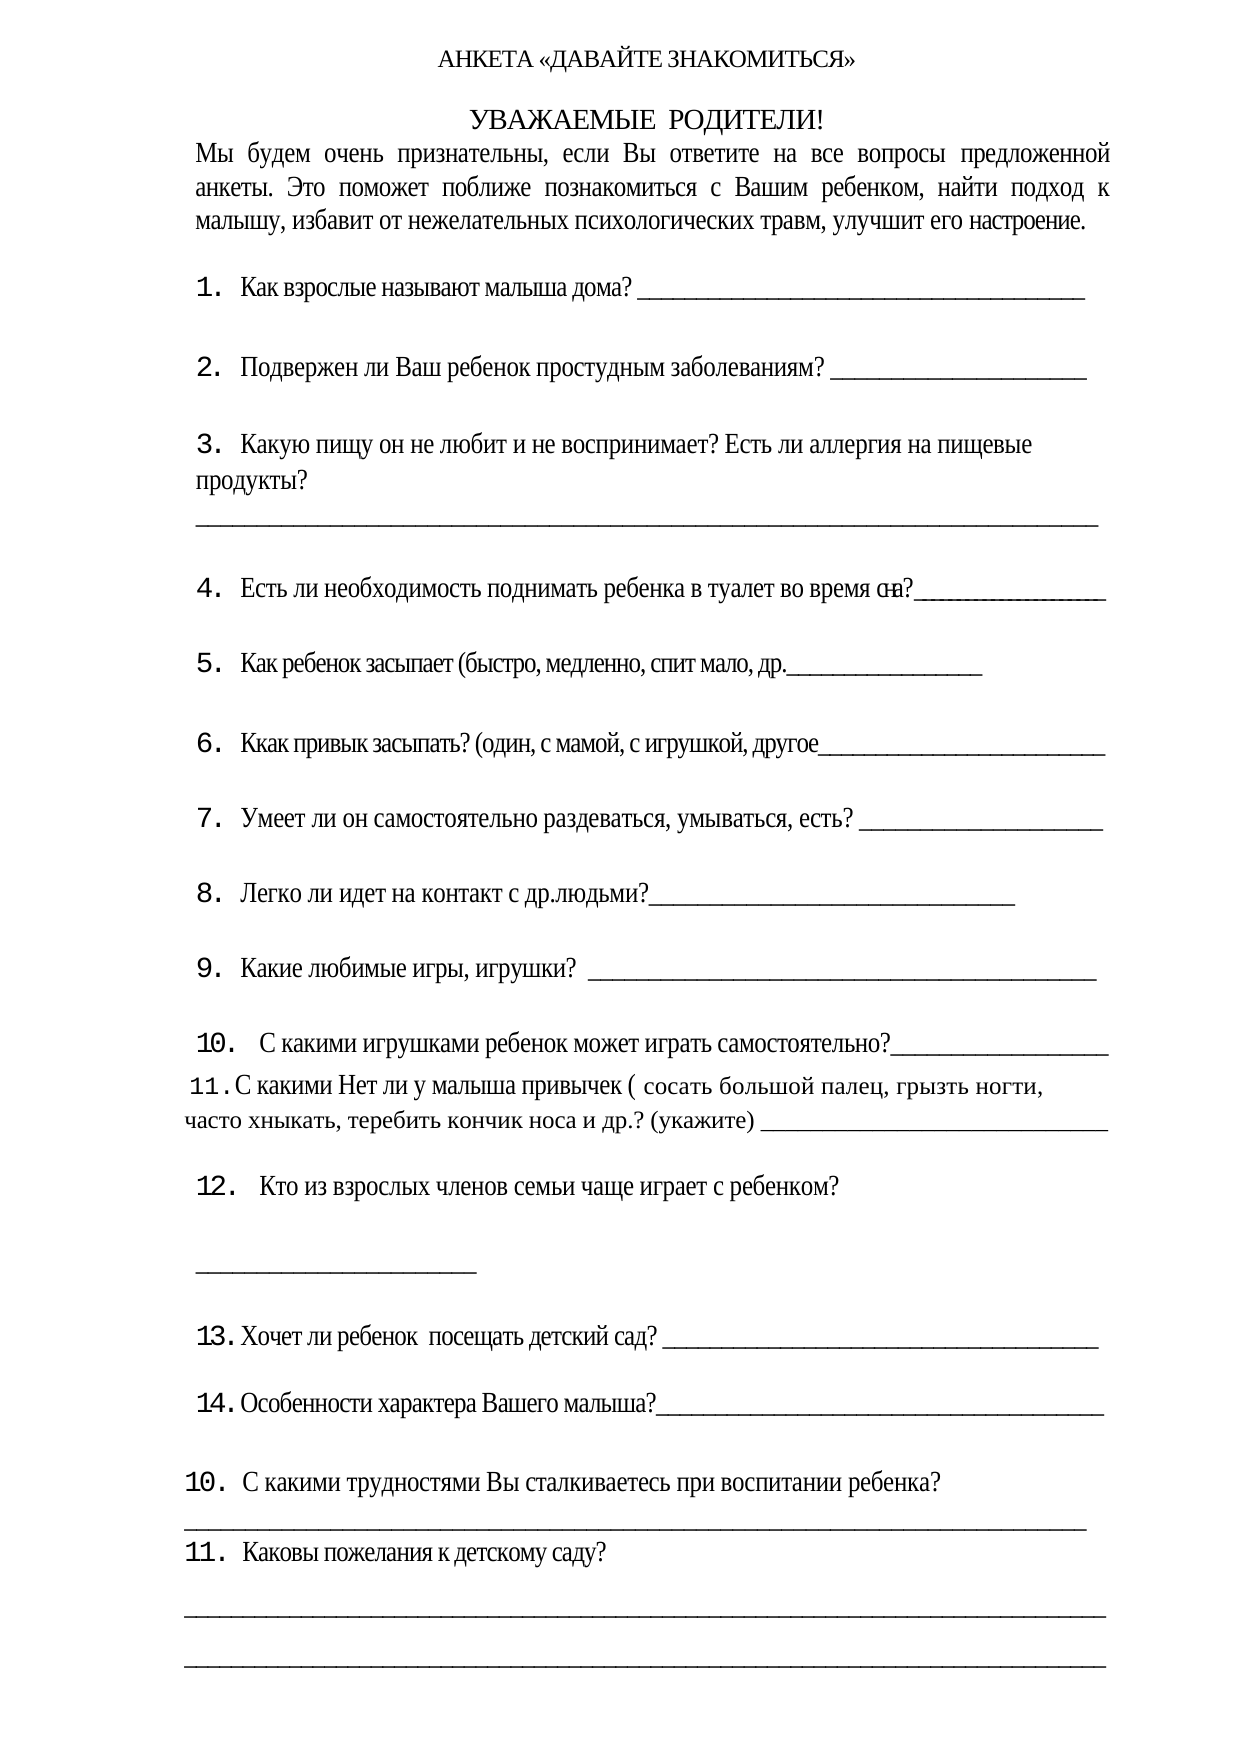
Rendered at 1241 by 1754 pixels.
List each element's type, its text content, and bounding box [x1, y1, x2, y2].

list Какую пищу он не любит и не воспринимает? Есть ли аллергия на пищевые продукты? __________________________________________________________________________ [196, 426, 1110, 529]
list Ккак привык засыпать? (один, с мамой, с игрушкой, другое_________________________ [196, 692, 1110, 767]
list С какими Нет ли у малыша привычек ( сосать большой палец, грызть ногти, [189, 1068, 1110, 1101]
list Особенности характера Вашего малыша?______________________________________ [196, 1385, 1110, 1421]
list Подвержен ли Ваш ребенок простудным заболеваниям? _____________________ [196, 349, 1110, 385]
list Легко ли идет на контакт с др.людьми?______________________________ [196, 842, 1110, 917]
list Умеет ли он самостоятельно раздеваться, умываться, есть? ____________________ [196, 767, 1110, 842]
list Каковы пожелания к детскому саду? ______________________________________________________________________________________________________________________________________________________________ [184, 1534, 1110, 1671]
list Хочет ли ребенок посещать детский сад? _____________________________________ [196, 1285, 1110, 1360]
text Мы будем очень признательны, если Вы ответите на все вопросы предложенной анкеты. Это поможет поближе познакомиться с Вашим ребенком, найти подход к малышу, избавит от нежелательных психологических травм, улучшит его настроение. [195, 135, 1110, 236]
list Как взрослые называют малыша дома? ______________________________________ [196, 236, 1110, 311]
text АНКЕТА «ДАВАЙТЕ ЗНАКОМИТЬСЯ» [184, 44, 1110, 73]
list Какие любимые игры, игрушки? __________________________________________ [196, 917, 1110, 992]
list С какими игрушками ребенок может играть самостоятельно?__________________ [196, 992, 1110, 1067]
text __________________________________________________________________________ [184, 1501, 1110, 1534]
text УВАЖАЕМЫЕ РОДИТЕЛИ! [184, 102, 1110, 135]
list Кто из взрослых членов семьи чаще играет с ребенком? _______________________ [196, 1135, 1110, 1285]
list С какими трудностями Вы сталкиваетесь при воспитании ребенка? [184, 1464, 1110, 1501]
text часто хныкать, теребить кончик носа и др.? (укажите) ____________________________ [184, 1101, 1110, 1135]
list Есть ли необходимость поднимать ребенка в туалет во время сна ? ______________________ [196, 557, 1110, 607]
list Как ребенок засыпает (быстро, медленно, спит мало, др._________________ [196, 612, 1110, 687]
